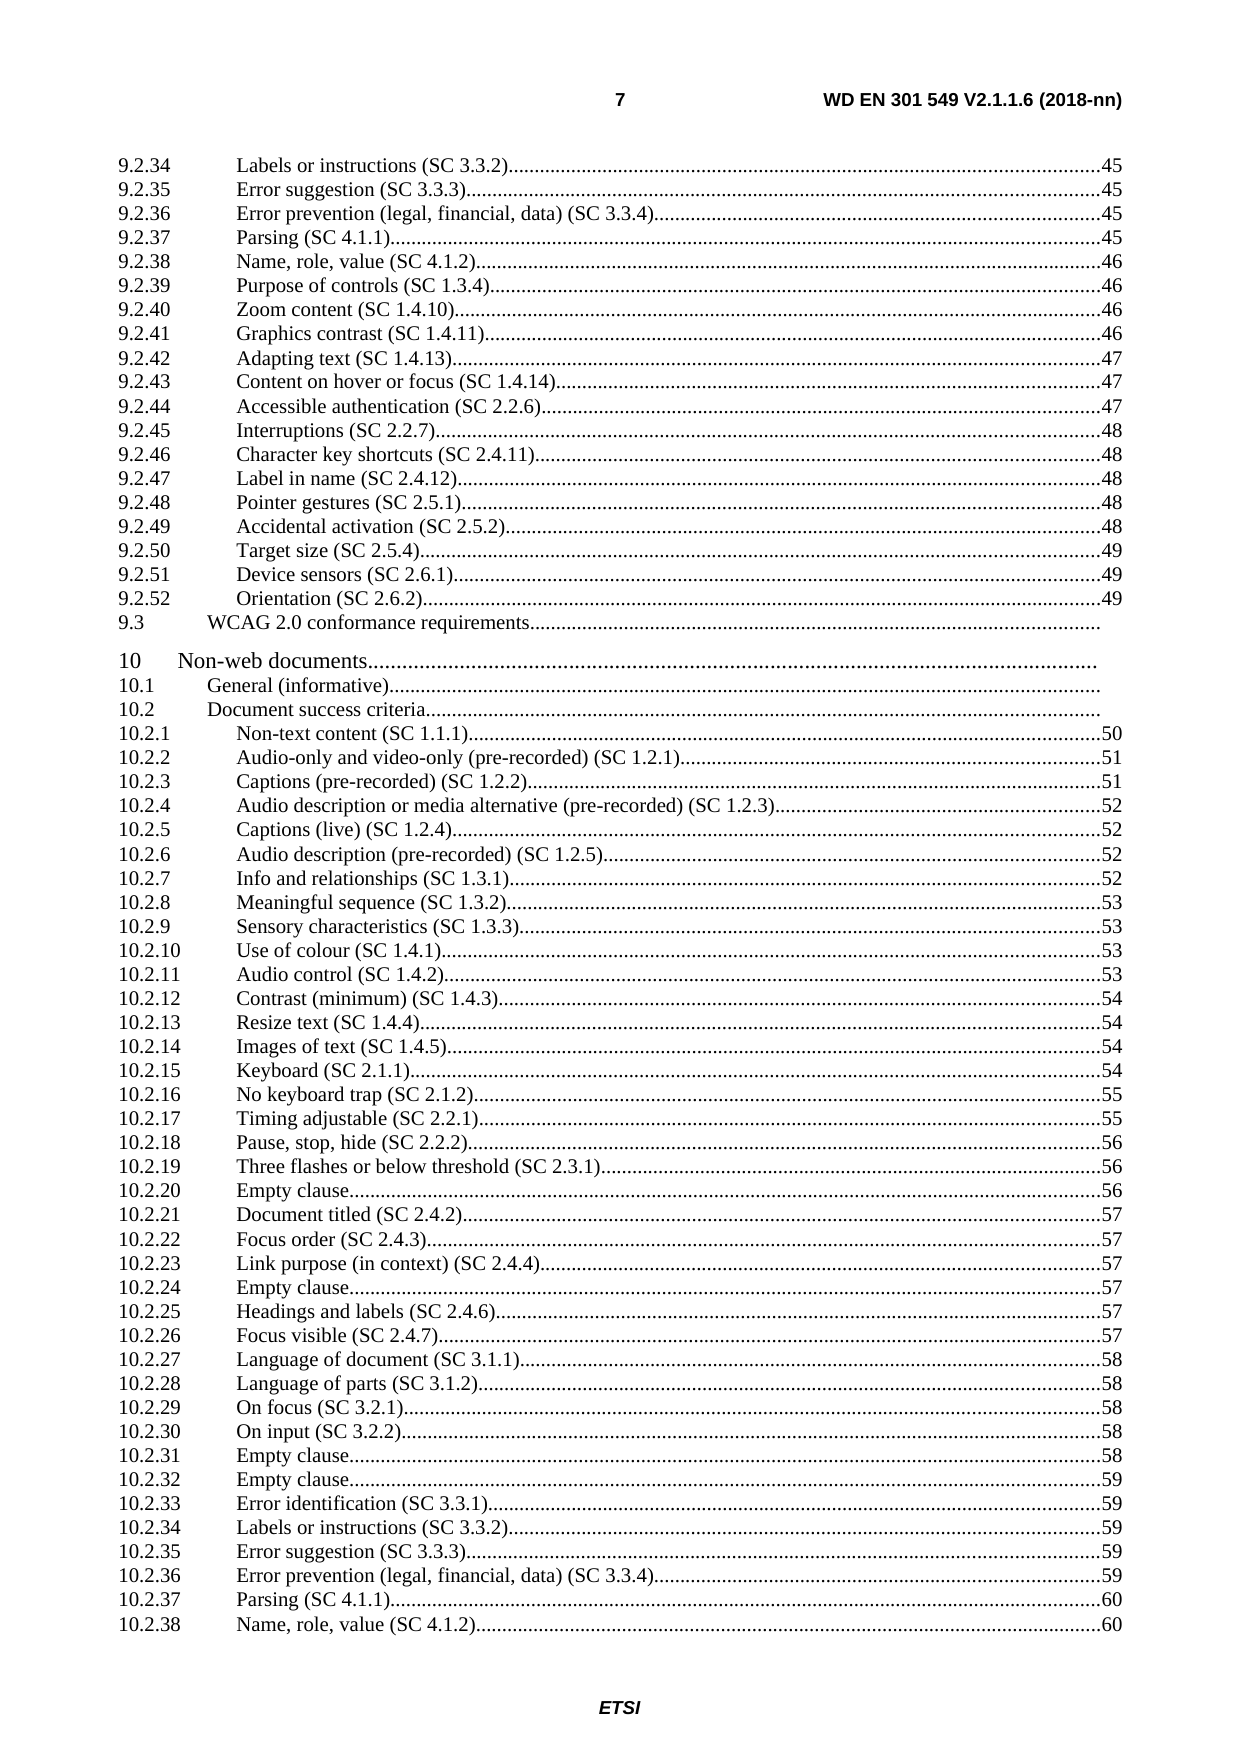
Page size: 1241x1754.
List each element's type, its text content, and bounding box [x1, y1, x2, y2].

text 10.2.21 Document titled (SC 2.4.2) 57 [118, 1202, 1122, 1226]
text 10.2 Document success criteria 50 [118, 697, 1078, 721]
text 10.2.33 Error identification (SC 3.3.1) 59 [118, 1491, 1122, 1515]
text 10.2.5 Captions (live) (SC 1.2.4) 52 [118, 817, 1122, 841]
text 9.2.46 Character key shortcuts (SC 2.4.11) 48 [118, 442, 1122, 466]
text 9.2.41 Graphics contrast (SC 1.4.11) 46 [118, 321, 1122, 345]
text 10.2.36 Error prevention (legal, financial, data) (SC 3.3.4) 59 [118, 1563, 1122, 1587]
text 9.2.39 Purpose of controls (SC 1.3.4) 46 [118, 273, 1122, 297]
text 9.2.48 Pointer gestures (SC 2.5.1) 48 [118, 490, 1122, 514]
text 10.2.35 Error suggestion (SC 3.3.3) 59 [118, 1539, 1122, 1563]
text 10.2.27 Language of document (SC 3.1.1) 58 [118, 1347, 1122, 1371]
text 9.2.38 Name, role, value (SC 4.1.2) 46 [118, 249, 1122, 273]
text 10.2.34 Labels or instructions (SC 3.3.2) 59 [118, 1515, 1122, 1539]
text 9.2.42 Adapting text (SC 1.4.13) 47 [118, 345, 1122, 369]
text 10.2.11 Audio control (SC 1.4.2) 53 [118, 962, 1122, 986]
text 10.2.18 Pause, stop, hide (SC 2.2.2) 56 [118, 1130, 1122, 1154]
text 10.2.9 Sensory characteristics (SC 1.3.3) 53 [118, 914, 1122, 938]
text 10.2.1 Non-text content (SC 1.1.1) 50 [118, 721, 1122, 745]
text 10.2.32 Empty clause 59 [118, 1467, 1122, 1491]
text 10.2.8 Meaningful sequence (SC 1.3.2) 53 [118, 889, 1122, 914]
text 10.2.37 Parsing (SC 4.1.1) 60 [118, 1587, 1122, 1611]
text 9.2.49 Accidental activation (SC 2.5.2) 48 [118, 514, 1122, 538]
text 9.2.35 Error suggestion (SC 3.3.3) 45 [118, 177, 1122, 201]
text 9.2.44 Accessible authentication (SC 2.2.6) 47 [118, 393, 1122, 418]
text 10.2.16 No keyboard trap (SC 2.1.2) 55 [118, 1082, 1122, 1106]
text 9.2.40 Zoom content (SC 1.4.10) 46 [118, 297, 1122, 321]
text 10.2.3 Captions (pre-recorded) (SC 1.2.2) 51 [118, 769, 1122, 793]
text 9.2.47 Label in name (SC 2.4.12) 48 [118, 466, 1122, 490]
text 10.2.25 Headings and labels (SC 2.4.6) 57 [118, 1299, 1122, 1323]
text 9.2.52 Orientation (SC 2.6.2) 49 [118, 586, 1122, 610]
text 10.2.6 Audio description (pre-recorded) (SC 1.2.5) 52 [118, 841, 1122, 866]
text 9.2.51 Device sensors (SC 2.6.1) 49 [118, 562, 1122, 586]
text 10.2.29 On focus (SC 3.2.1) 58 [118, 1395, 1122, 1419]
text 10.2.22 Focus order (SC 2.4.3) 57 [118, 1226, 1122, 1251]
text 10.2.14 Images of text (SC 1.4.5) 54 [118, 1034, 1122, 1058]
text 10.2.4 Audio description or media alternative (pre-recorded) (SC 1.2.3) 52 [118, 793, 1122, 817]
text 10.2.24 Empty clause 57 [118, 1274, 1122, 1299]
text 10.2.28 Language of parts (SC 3.1.2) 58 [118, 1371, 1122, 1395]
text 10.2.31 Empty clause 58 [118, 1443, 1122, 1467]
text 10.2.2 Audio-only and video-only (pre-recorded) (SC 1.2.1) 51 [118, 745, 1122, 769]
text 9.3 WCAG 2.0 conformance requirements 49 [118, 610, 1078, 634]
text 10.2.19 Three flashes or below threshold (SC 2.3.1) 56 [118, 1154, 1122, 1178]
text 10.2.30 On input (SC 3.2.2) 58 [118, 1419, 1122, 1443]
text 9.2.34 Labels or instructions (SC 3.3.2) 45 [118, 153, 1122, 177]
text 10.2.20 Empty clause 56 [118, 1178, 1122, 1202]
text 10.2.7 Info and relationships (SC 1.3.1) 52 [118, 866, 1122, 889]
text 10 Non-web documents 50 [118, 647, 1078, 673]
text 10.2.23 Link purpose (in context) (SC 2.4.4) 57 [118, 1251, 1122, 1274]
text 10.2.10 Use of colour (SC 1.4.1) 53 [118, 938, 1122, 962]
text 10.2.12 Contrast (minimum) (SC 1.4.3) 54 [118, 986, 1122, 1010]
text 10.2.15 Keyboard (SC 2.1.1) 54 [118, 1058, 1122, 1082]
text 10.2.13 Resize text (SC 1.4.4) 54 [118, 1010, 1122, 1034]
text 10.2.17 Timing adjustable (SC 2.2.1) 55 [118, 1106, 1122, 1130]
text 9.2.37 Parsing (SC 4.1.1) 45 [118, 225, 1122, 249]
text 10.2.26 Focus visible (SC 2.4.7) 57 [118, 1323, 1122, 1347]
text 9.2.50 Target size (SC 2.5.4) 49 [118, 538, 1122, 562]
text 9.2.43 Content on hover or focus (SC 1.4.14) 47 [118, 369, 1122, 393]
text 9.2.36 Error prevention (legal, financial, data) (SC 3.3.4) 45 [118, 201, 1122, 225]
text 9.2.45 Interruptions (SC 2.2.7) 48 [118, 418, 1122, 442]
text 10.1 General (informative) 50 [118, 673, 1078, 697]
text 10.2.38 Name, role, value (SC 4.1.2) 60 [118, 1611, 1122, 1636]
